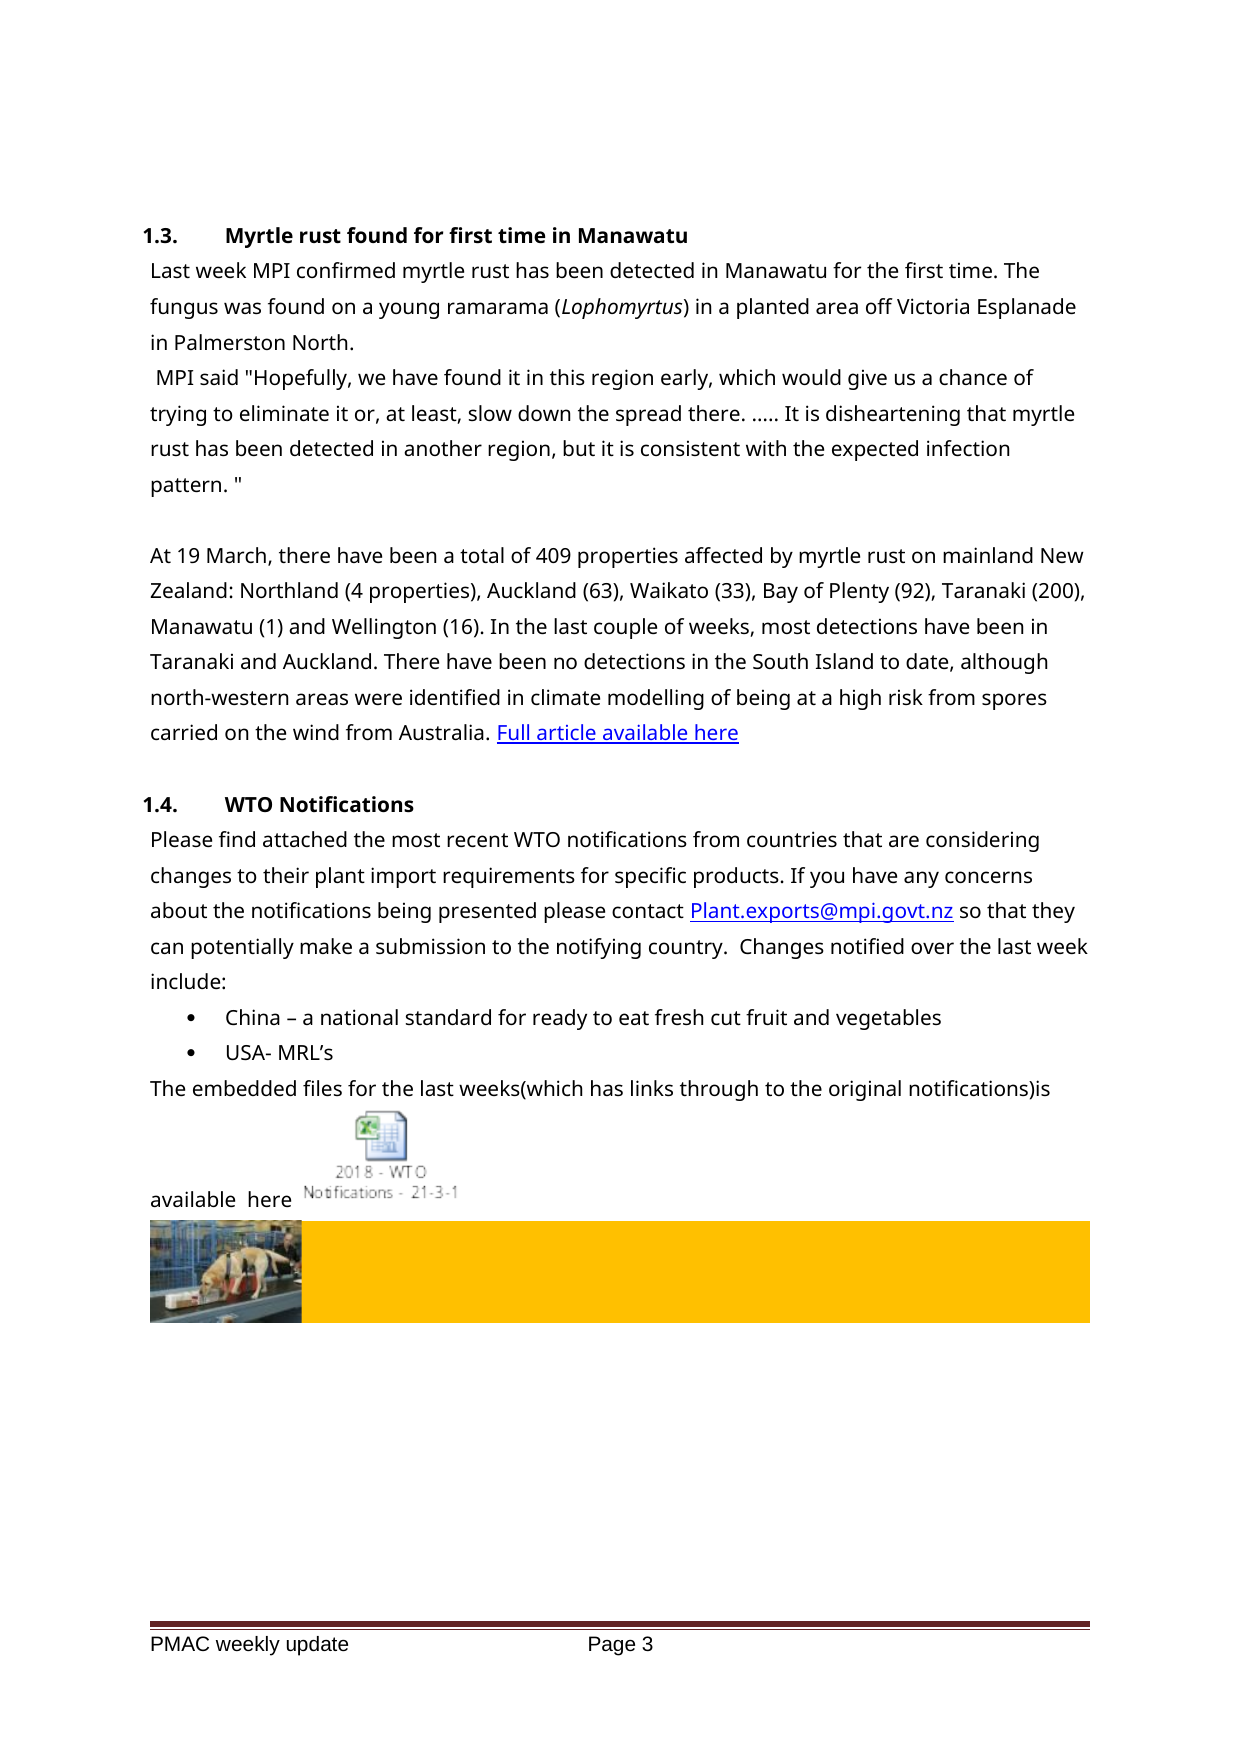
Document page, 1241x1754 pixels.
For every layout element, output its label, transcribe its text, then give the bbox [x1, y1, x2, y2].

list WTO Notifications [142, 790, 1090, 818]
list China – a national standard for ready to eat fresh cut fruit and vegetables [187, 1003, 1090, 1031]
text At 19 March, there have been a total of 409 properties affected by myrtle rust on mainland New Zealand: Northland (4 properties), Auckland (63), Waikato (33), Bay of Plenty (92), Taranaki (200), Manawatu (1) and Wellington (16). In the last couple of weeks, most detections have been in Taranaki and Auckland. There have been no detections in the South Island to date, although north-western areas were identified in climate modelling of being at a high risk from spores carried on the wind from Australia. Full article available here [150, 541, 1090, 747]
list Myrtle rust found for first time in Manawatu [142, 221, 1090, 249]
picture [150, 1220, 302, 1323]
text MPI said "Hopefully, we have found it in this region early, which would give us a chance of trying to eliminate it or, at least, slow down the spread there. ….. It is disheartening that myrtle rust has been detected in another region, but it is consistent with the expected infection pattern. " [150, 363, 1090, 498]
text The embedded files for the last weeks(which has links through to the original notifications)is available here [150, 1074, 1090, 1213]
text Please find attached the most recent WTO notifications from countries that are considering changes to their plant import requirements for specific products. If you have any concerns about the notifications being presented please contact Plant.exports@mpi.govt.nz so that they can potentially make a submission to the notifying country. Changes notified over the last week include: [150, 825, 1090, 996]
text Last week MPI confirmed myrtle rust has been detected in Manawatu for the first time. The fungus was found on a young ramarama (Lophomyrtus) in a planted area off Victoria Esplanade in Palmerston North. [150, 257, 1090, 356]
list USA- MRL’s [187, 1038, 1090, 1067]
